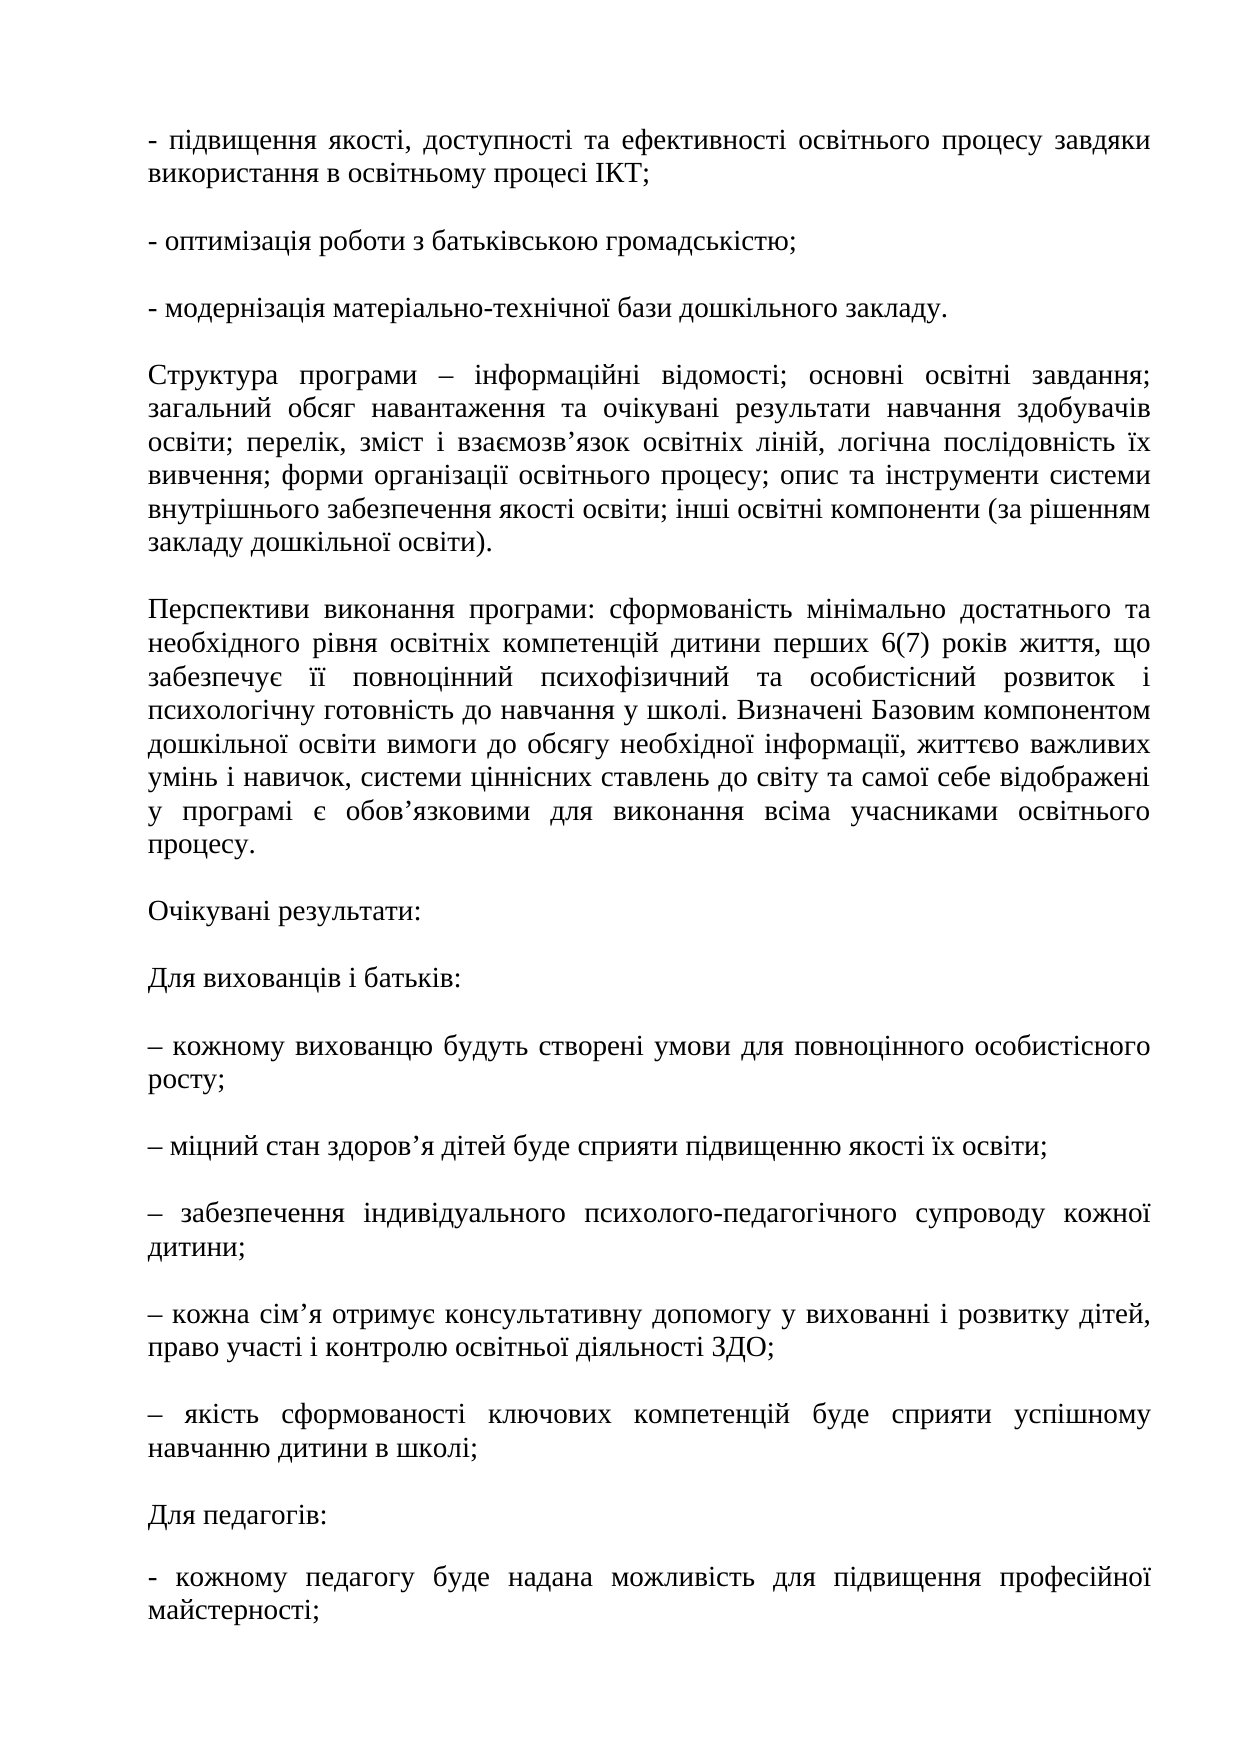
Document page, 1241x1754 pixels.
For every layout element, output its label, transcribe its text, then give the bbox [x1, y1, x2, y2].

text - підвищення якості, доступності та ефективності освітнього процесу завдяки використання в освітньому процесі ІКТ; [148, 122, 1152, 189]
text – забезпечення індивідуального психолого-педагогічного супроводу кожної дитини; [148, 1195, 1152, 1262]
text Для вихованців і батьків: [148, 961, 1152, 994]
text - оптимізація роботи з батьківською громадськістю; [148, 223, 1152, 256]
text Очікувані результати: [148, 893, 1152, 927]
text Перспективи виконання програми: сформованість мінімально достатнього та необхідного рівня освітніх компетенцій дитини перших 6(7) років життя, що забезпечує її повноцінний психофізичний та особистісний розвиток і психологічну готовність до навчання у школі. Визначені Базовим компонентом дошкільної освіти вимоги до обсягу необхідної інформації, життєво важливих умінь і навичок, системи ціннісних ставлень до світу та самої себе відображені у програмі є обов’язковими для виконання всіма учасниками освітнього процесу. [148, 592, 1152, 860]
text – якість сформованості ключових компетенцій буде сприяти успішному навчанню дитини в школі; [148, 1397, 1152, 1464]
text – кожна сім’я отримує консультативну допомогу у вихованні і розвитку дітей, право участі і контролю освітньої діяльності ЗДО; [148, 1296, 1152, 1363]
text - кожному педагогу буде надана можливість для підвищення професійної майстерності; [148, 1559, 1152, 1626]
text Для педагогів: [148, 1497, 1152, 1531]
text – кожному вихованцю будуть створені умови для повноцінного особистісного росту; [148, 1028, 1152, 1095]
text – міцний стан здоров’я дітей буде сприяти підвищенню якості їх освіти; [148, 1128, 1152, 1162]
text - модернізація матеріально-технічної бази дошкільного закладу. [148, 290, 1152, 323]
text Структура програми – інформаційні відомості; основні освітні завдання; загальний обсяг навантаження та очікувані результати навчання здобувачів освіти; перелік, зміст і взаємозв’язок освітніх ліній, логічна послідовність їх вивчення; форми організації освітнього процесу; опис та інструменти системи внутрішнього забезпечення якості освіти; інші освітні компоненти (за рішенням закладу дошкільної освіти). [148, 357, 1152, 558]
